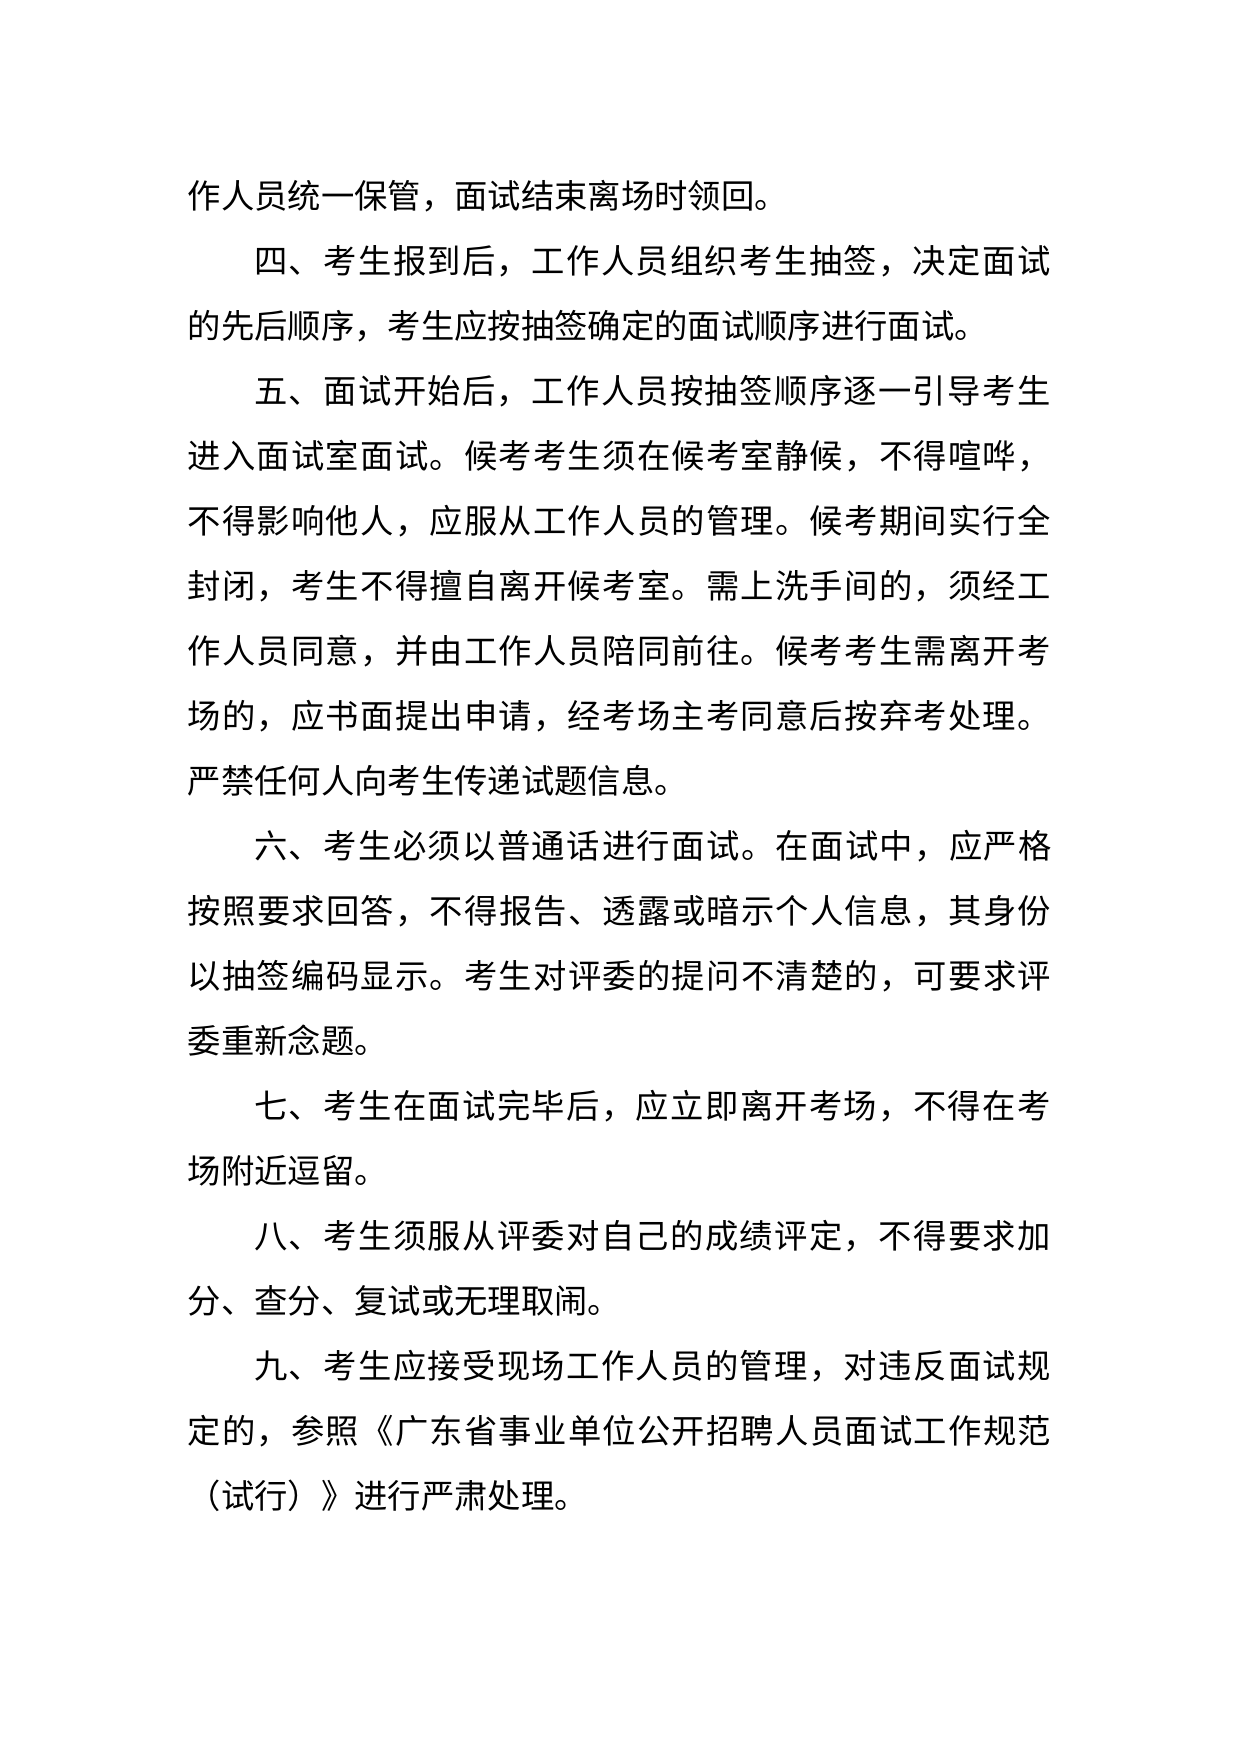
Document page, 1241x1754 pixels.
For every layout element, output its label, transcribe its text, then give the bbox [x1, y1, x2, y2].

text 五、面试开始后，工作人员按抽签顺序逐一引导考生进入面试室面试。候考考生须在候考室静候，不得喧哗，不得影响他人，应服从工作人员的管理。候考期间实行全封闭，考生不得擅自离开候考室。需上洗手间的，须经工作人员同意，并由工作人员陪同前往。候考考生需离开考场的，应书面提出申请，经考场主考同意后按弃考处理。严禁任何人向考生传递试题信息。 [187, 357, 1053, 812]
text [187, 162, 1053, 227]
text 八、考生须服从评委对自己的成绩评定，不得要求加分、查分、复试或无理取闹。 [187, 1202, 1053, 1332]
text 四、考生报到后，工作人员组织考生抽签，决定面试的先后顺序，考生应按抽签确定的面试顺序进行面试。 [187, 227, 1053, 357]
text 七、考生在面试完毕后，应立即离开考场，不得在考场附近逗留。 [187, 1072, 1053, 1202]
text 六、考生必须以普通话进行面试。在面试中，应严格按照要求回答，不得报告、透露或暗示个人信息，其身份以抽签编码显示。考生对评委的提问不清楚的，可要求评委重新念题。 [187, 812, 1053, 1072]
text 九、考生应接受现场工作人员的管理，对违反面试规定的，参照《广东省事业单位公开招聘人员面试工作规范（试行）》进行严肃处理。 [187, 1332, 1053, 1527]
